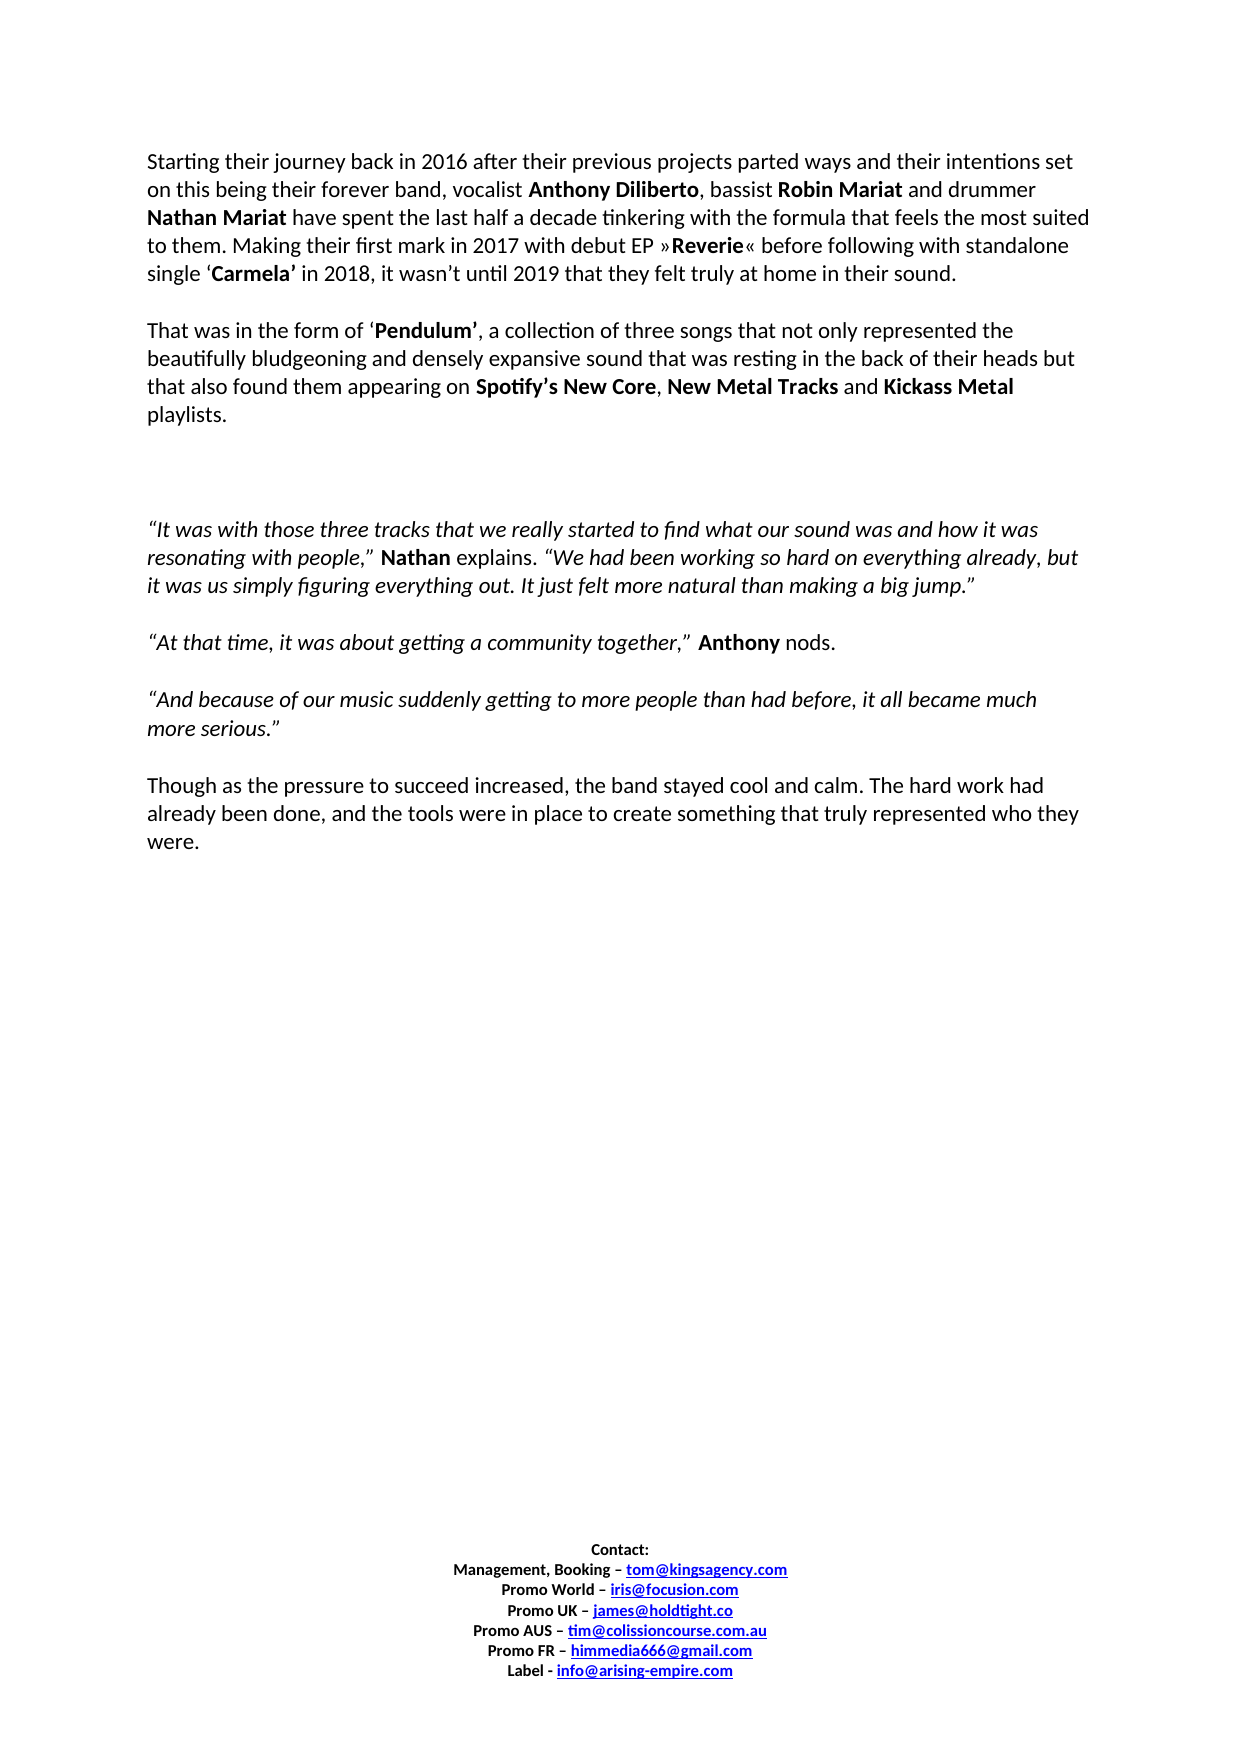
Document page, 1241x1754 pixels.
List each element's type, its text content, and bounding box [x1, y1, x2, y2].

text “It was with those three tracks that we really started to find what our sound was and how it was resonating with people,” Nathan explains. “We had been working so hard on everything already, but it was us simply figuring everything out. It just felt more natural than making a big jump.” [147, 515, 1093, 599]
text Starting their journey back in 2016 after their previous projects parted ways and their intentions set on this being their forever band, vocalist Anthony Diliberto, bassist Robin Mariat and drummer Nathan Mariat have spent the last half a decade tinkering with the formula that feels the most suited to them. Making their first mark in 2017 with debut EP »Reverie« before following with standalone single ‘Carmela’ in 2018, it wasn’t until 2019 that they felt truly at home in their sound. [147, 147, 1093, 287]
text That was in the form of ‘Pendulum’, a collection of three songs that not only represented the beautifully bludgeoning and densely expansive sound that was resting in the back of their heads but that also found them appearing on Spotify’s New Core, New Metal Tracks and Kickass Metal playlists. [147, 316, 1093, 428]
text “And because of our music suddenly getting to more people than had before, it all became much more serious.” [147, 686, 1093, 742]
text “At that time, it was about getting a community together,” Anthony nods. [147, 628, 1093, 656]
text Though as the pressure to succeed increased, the band stayed cool and calm. The hard work had already been done, and the tools were in place to create something that truly represented who they were. [147, 771, 1093, 855]
